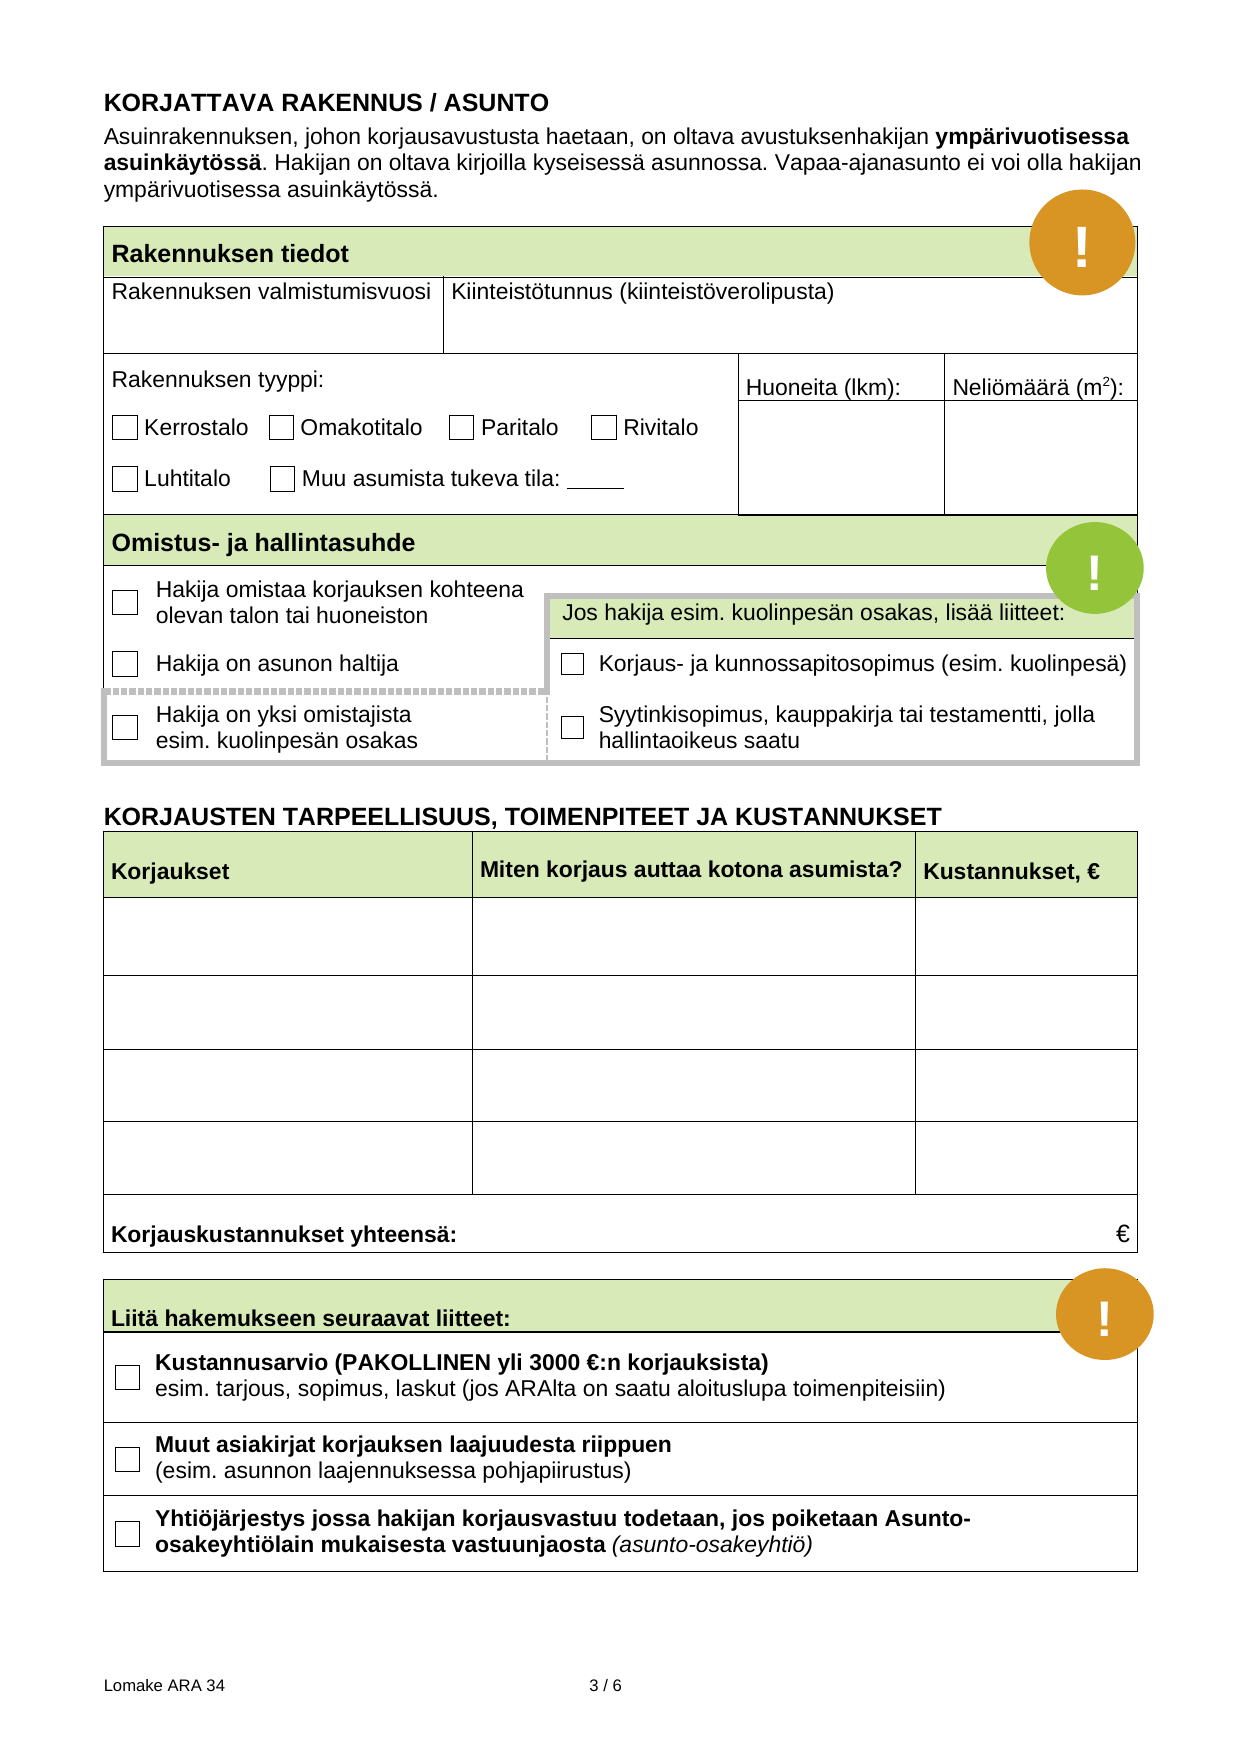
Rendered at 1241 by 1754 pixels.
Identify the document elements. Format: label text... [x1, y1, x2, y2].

table_cell Hakija omistaa korjauksen kohteena olevan talon tai huoneiston [148, 566, 547, 638]
table_cell [916, 976, 1137, 1048]
table_cell [107, 688, 148, 759]
table_header Rakennuksen tiedot [104, 227, 1040, 276]
table_header Miten korjaus auttaa kotona asumista? [473, 832, 915, 897]
table_cell [547, 566, 1053, 593]
table_cell Rakennuksen valmistumisvuosi [104, 278, 443, 352]
table_cell [916, 898, 1137, 975]
table_cell Kerrostalo Omakotitalo Paritalo Rivitalo Luhtitalo Muu asumista tukeva tila: [104, 400, 738, 514]
table_cell [550, 639, 591, 688]
table_cell [104, 638, 148, 688]
table_cell [916, 1122, 1137, 1193]
table_cell Huoneita (lkm): [739, 354, 944, 400]
table_cell Korjaus- ja kunnossapitosopimus (esim. kuolinpesä) [591, 639, 1134, 688]
table_header Korjaukset [104, 832, 472, 897]
text Asuinrakennuksen, johon korjausavustusta haetaan, on oltava avustuksenhakijan ympärivuotisessa asuinkäytössä. Hakijan on oltava kirjoilla kyseisessä asunnossa. Vapaa-ajanasunto ei voi olla hakijan ympärivuotisessa asuinkäytössä. [103, 123, 1152, 202]
table_cell Omistus- ja hallintasuhde [104, 515, 1137, 565]
table_header Kustannukset, € [916, 832, 1137, 897]
table_cell Korjauskustannukset yhteensä: [104, 1195, 472, 1252]
table_cell [104, 1423, 148, 1495]
table_cell [547, 688, 591, 759]
text KORJAUSTEN TARPEELLISUUS, TOIMENPITEET JA KUSTANNUKSET [103, 802, 1152, 831]
table_cell [104, 1333, 148, 1422]
table_cell [473, 1050, 915, 1121]
table_cell [916, 1050, 1137, 1121]
table_cell Yhtiöjärjestys jossa hakijan korjausvastuu todetaan, jos poiketaan Asunto-osakeyhtiölain mukaisesta vastuunjaosta (asunto-osakeyhtiö) [148, 1496, 1137, 1571]
table_cell [739, 401, 944, 514]
table_cell [104, 976, 472, 1048]
table_cell [104, 898, 472, 975]
table_cell Liitä hakemukseen seuraavat liitteet: [104, 1280, 1071, 1331]
text KORJATTAVA RAKENNUS / asunto [103, 59, 1152, 117]
table_cell [473, 1122, 915, 1193]
table_cell Syytinkisopimus, kauppakirja tai testamentti, jolla hallintaoikeus saatu [591, 688, 1134, 759]
table_cell [473, 898, 915, 975]
table_cell [104, 1253, 1137, 1279]
table_cell [473, 976, 915, 1048]
table_cell [104, 566, 148, 638]
table_cell Muut asiakirjat korjauksen laajuudesta riippuen (esim. asunnon laajennuksessa pohjapiirustus) [148, 1423, 1137, 1495]
table_cell [104, 1122, 472, 1193]
table_cell Hakija on asunon haltija [148, 638, 544, 688]
table_cell Neliömäärä (m2): [945, 354, 1137, 400]
table_cell Kiinteistötunnus (kiinteistöverolipusta) [444, 278, 1137, 352]
table_cell [104, 1050, 472, 1121]
table_cell € [473, 1195, 1137, 1252]
table_cell Kustannusarvio (PAKOLLINEN yli 3000 €:n korjauksista) esim. tarjous, sopimus, laskut (jos ARAlta on saatu aloituslupa toimenpiteisiin) [148, 1333, 1137, 1422]
table_cell [945, 401, 1137, 514]
table_cell Rakennuksen tyyppi: [104, 354, 738, 400]
table_cell Jos hakija esim. kuolinpesän osakas, lisää liitteet: [550, 599, 1134, 638]
table_cell Hakija on yksi omistajista esim. kuolinpesän osakas [148, 688, 547, 759]
table_cell [104, 1496, 148, 1571]
